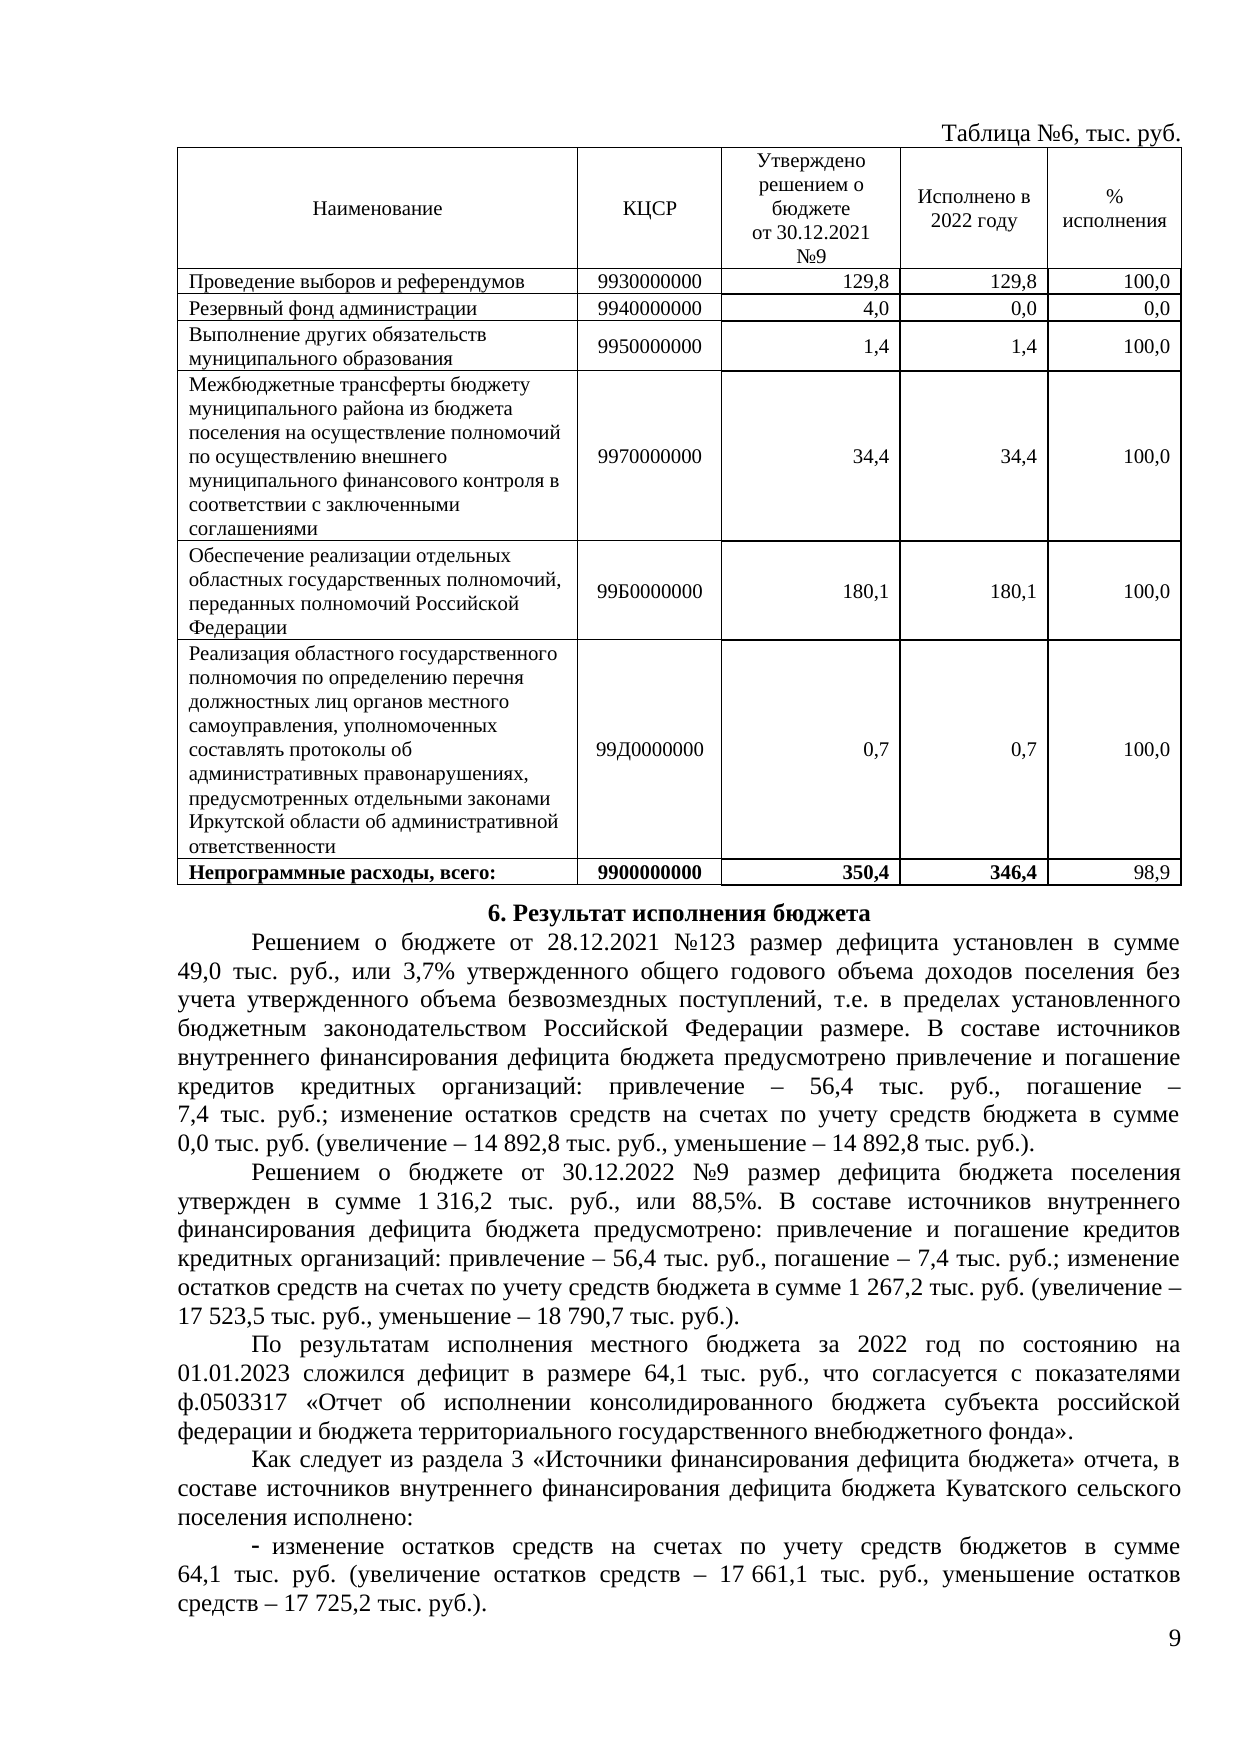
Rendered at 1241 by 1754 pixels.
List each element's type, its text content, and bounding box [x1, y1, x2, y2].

table_header Исполнено в 2022 году [901, 148, 1047, 268]
table_header % исполнения [1048, 148, 1181, 268]
text По результатам исполнения местного бюджета за 2022 год по состоянию на 01.01.2023 сложился дефицит в размере 64,1 тыс. руб., что согласуется с показателями ф.0503317 «Отчет об исполнении консолидированного бюджета субъекта российской федерации и бюджета территориального государственного внебюджетного фонда». [177, 1329, 1181, 1444]
table_cell 100,0 [1049, 269, 1180, 293]
table_header КЦСР [578, 148, 721, 268]
table_cell Проведение выборов и референдумов [178, 269, 577, 293]
table_cell 1,4 [901, 322, 1047, 370]
text Решением о бюджете от 28.12.2021 №123 размер дефицита установлен в сумме 49,0 тыс. руб., или 3,7% утвержденного общего годового объема доходов поселения без учета утвержденного объема безвозмездных поступлений, т.е. в пределах установленного бюджетным законодательством Российской Федерации размере. В составе источников внутреннего финансирования дефицита бюджета предусмотрено привлечение и погашение кредитов кредитных организаций: привлечение – 56,4 тыс. руб., погашение – 7,4 тыс. руб.; изменение остатков средств на счетах по учету средств бюджета в сумме 0,0 тыс. руб. (увеличение – 14 892,8 тыс. руб., уменьшение – 14 892,8 тыс. руб.). [177, 927, 1181, 1157]
table_cell Выполнение других обязательств муниципального образования [178, 321, 577, 370]
table_cell 100,0 [1049, 372, 1180, 540]
table_cell Межбюджетные трансферты бюджету муниципального района из бюджета поселения на осуществление полномочий по осуществлению внешнего муниципального финансового контроля в соответствии с заключенными соглашениями [178, 371, 577, 540]
table_cell 1,4 [722, 322, 899, 370]
table_cell 98,9 [1049, 860, 1180, 884]
table_cell 0,7 [901, 641, 1047, 858]
table_cell 350,4 [722, 860, 899, 884]
table_cell 34,4 [722, 372, 899, 540]
table_cell 100,0 [1049, 641, 1180, 858]
table_cell Обеспечение реализации отдельных областных государственных полномочий, переданных полномочий Российской Федерации [178, 541, 577, 639]
table_cell 346,4 [901, 860, 1047, 884]
list изменение остатков средств на счетах по учету средств бюджетов в сумме 64,1 тыс. руб. (увеличение остатков средств – 17 661,1 тыс. руб., уменьшение остатков средств – 17 725,2 тыс. руб.). [177, 1531, 1181, 1617]
text Решением о бюджете от 30.12.2022 №9 размер дефицита бюджета поселения утвержден в сумме 1 316,2 тыс. руб., или 88,5%. В составе источников внутреннего финансирования дефицита бюджета предусмотрено: привлечение и погашение кредитов кредитных организаций: привлечение – 56,4 тыс. руб., погашение – 7,4 тыс. руб.; изменение остатков средств на счетах по учету средств бюджета в сумме 1 267,2 тыс. руб. (увеличение – 17 523,5 тыс. руб., уменьшение – 18 790,7 тыс. руб.). [177, 1157, 1181, 1329]
table_cell Непрограммные расходы, всего: [178, 859, 577, 884]
table_cell 100,0 [1049, 322, 1180, 370]
table_cell 9930000000 [578, 269, 721, 293]
table_cell 9940000000 [578, 294, 721, 319]
table_cell 9950000000 [578, 321, 721, 370]
table_cell 34,4 [901, 372, 1047, 540]
table_header Наименование [178, 148, 577, 268]
text Как следует из раздела 3 «Источники финансирования дефицита бюджета» отчета, в составе источников внутреннего финансирования дефицита бюджета Куватского сельского поселения исполнено: [177, 1444, 1181, 1531]
table_cell 9970000000 [578, 371, 721, 540]
table_cell 0,0 [1049, 295, 1180, 319]
table_cell 100,0 [1049, 542, 1180, 639]
table_cell 99Д0000000 [578, 640, 721, 858]
table_cell Реализация областного государственного полномочия по определению перечня должностных лиц органов местного самоуправления, уполномоченных составлять протоколы об административных правонарушениях, предусмотренных отдельными законами Иркутской области об административной ответственности [178, 640, 577, 858]
table_cell 9900000000 [578, 859, 721, 884]
table_cell 4,0 [722, 295, 899, 319]
table_cell 180,1 [901, 542, 1047, 639]
table_cell 180,1 [722, 542, 899, 639]
table_cell 99Б0000000 [578, 541, 721, 639]
list Результат исполнения бюджета [177, 898, 1181, 927]
table_cell 129,8 [901, 269, 1047, 293]
table_cell 0,0 [901, 295, 1047, 319]
table_cell 0,7 [722, 641, 899, 858]
table_cell Резервный фонд администрации [178, 294, 577, 319]
table_header Утверждено решением о бюджете от 30.12.2021 №9 [722, 148, 900, 268]
text Таблица №6, тыс. руб. [841, 118, 1181, 147]
table_cell 129,8 [722, 269, 899, 293]
